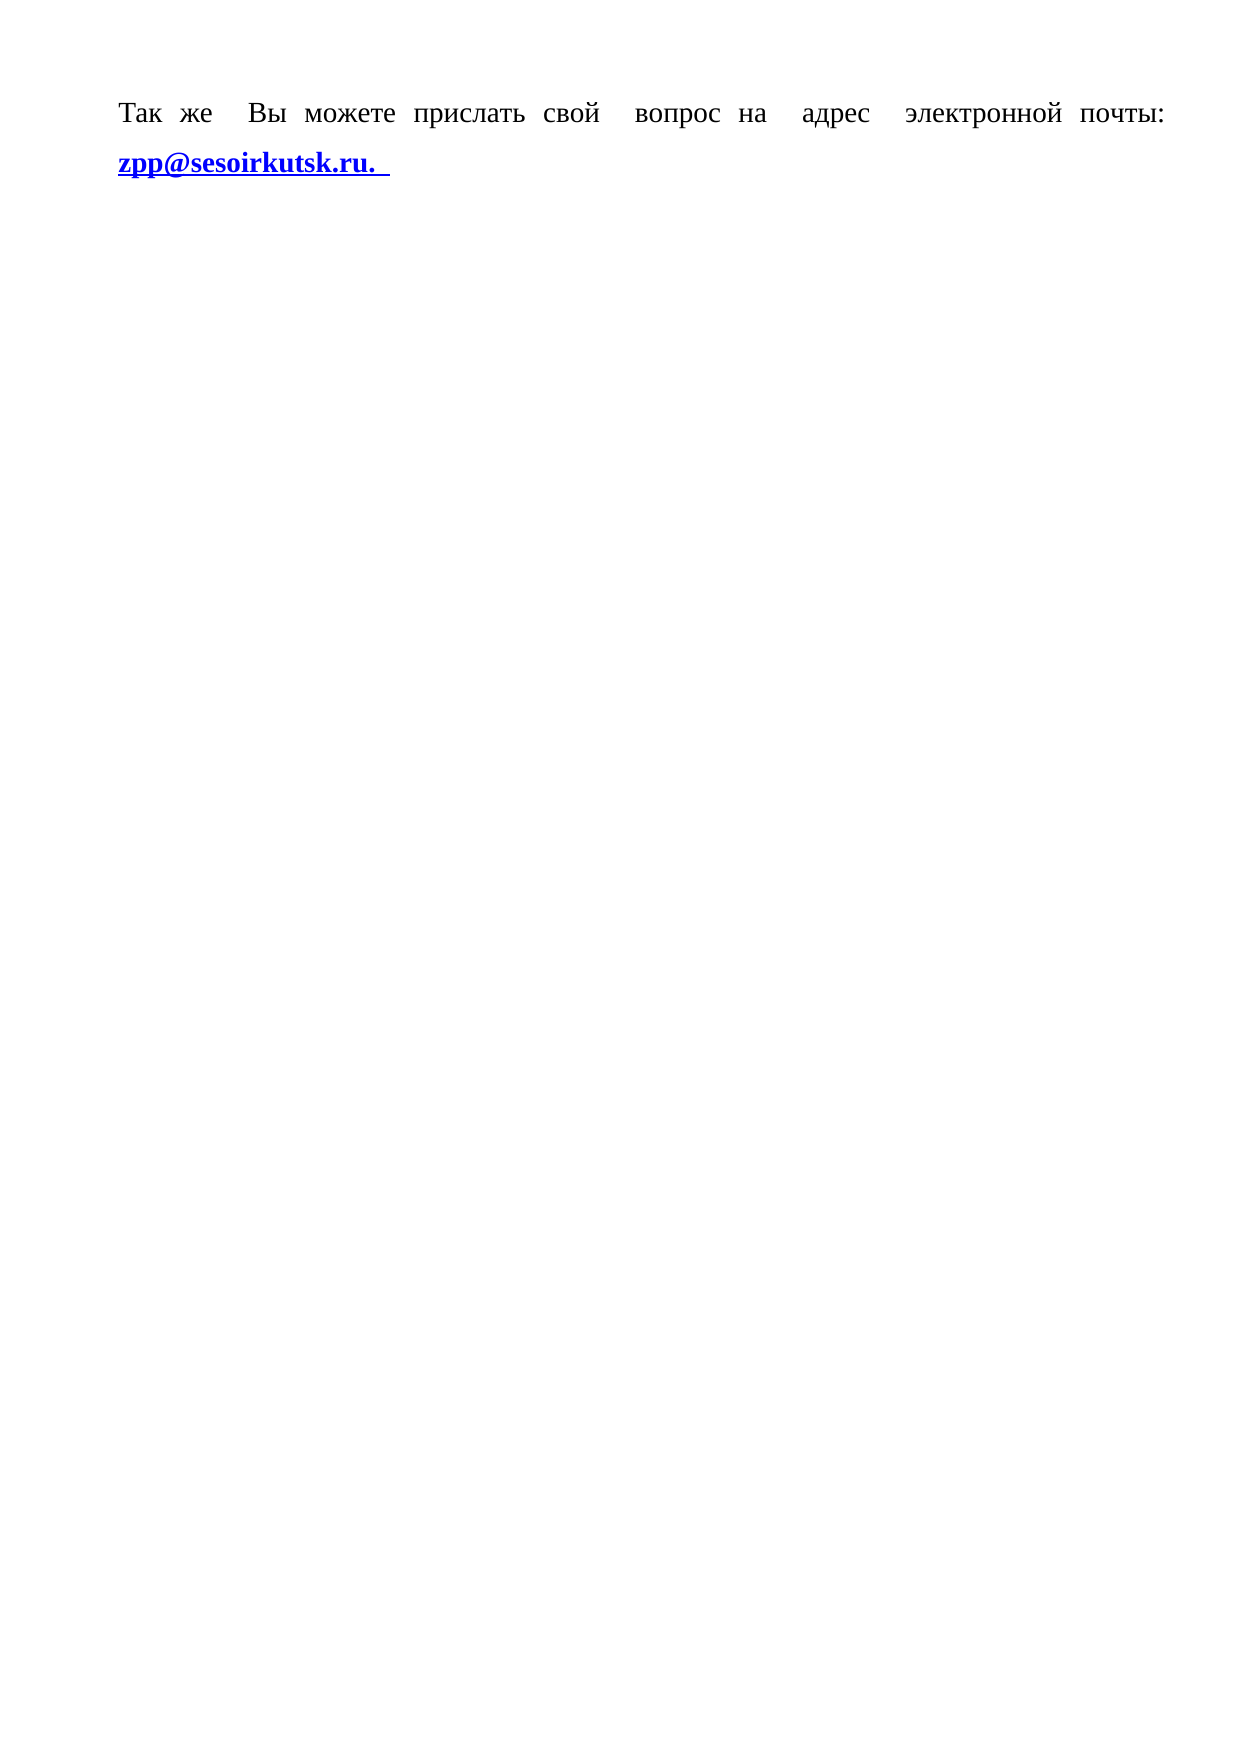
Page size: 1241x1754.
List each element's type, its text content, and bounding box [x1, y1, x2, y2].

text Так же Вы можете прислать свой вопрос на адрес электронной почты: zpp@sesoirkutsk.ru. [118, 95, 1167, 178]
